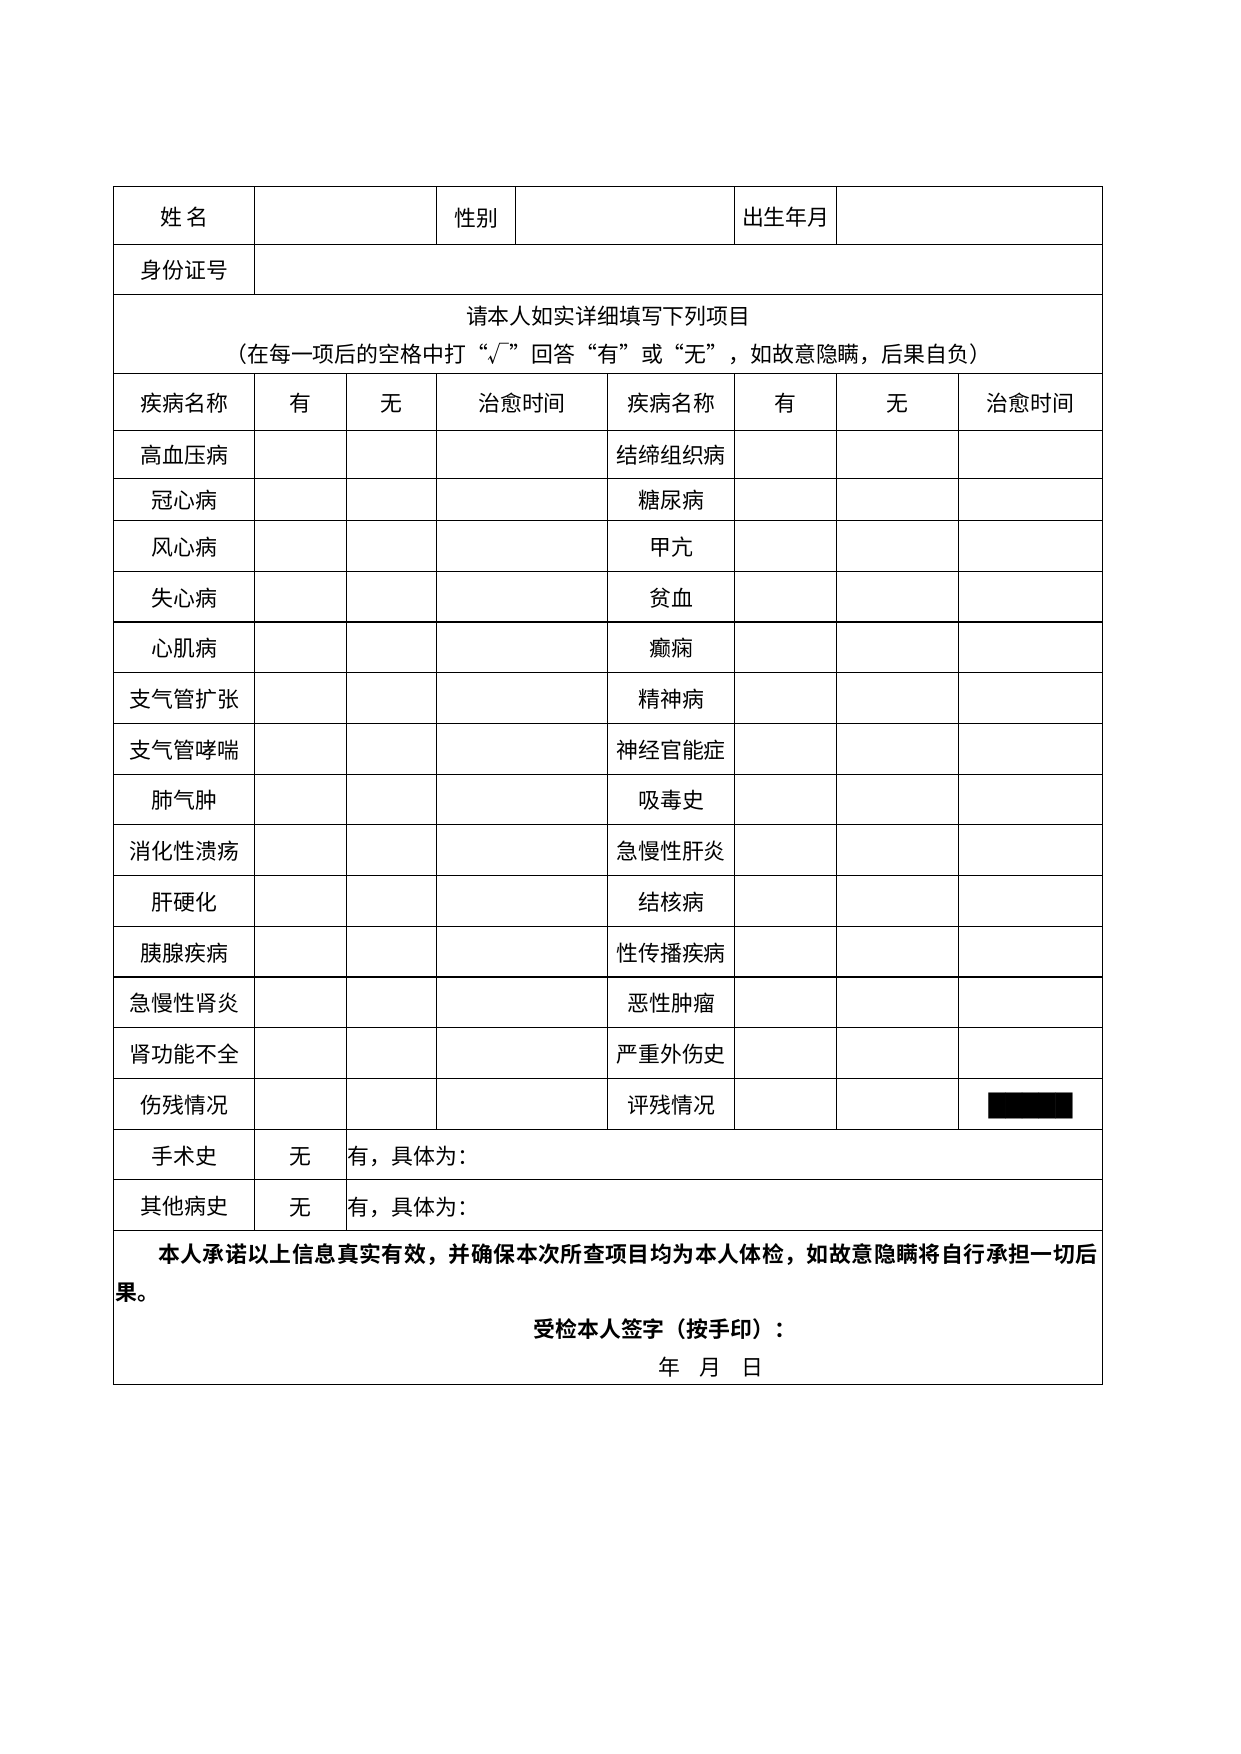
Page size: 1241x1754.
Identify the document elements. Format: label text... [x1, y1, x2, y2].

table_cell [959, 521, 1102, 571]
table_cell [347, 1079, 436, 1129]
table_cell [255, 572, 346, 621]
table_cell [837, 1028, 958, 1078]
table_cell [437, 775, 607, 824]
table_cell [255, 1079, 346, 1129]
table_cell 肾功能不全 [114, 1028, 254, 1078]
table_header 出生年月 [735, 187, 836, 244]
table_header [255, 187, 436, 244]
table_cell [735, 876, 836, 926]
table_cell [347, 673, 436, 723]
table_cell 结核病 [608, 876, 734, 926]
table_header [837, 187, 1102, 244]
table_cell 冠心病 [114, 479, 254, 520]
table_cell 精神病 [608, 673, 734, 723]
table_cell 甲亢 [608, 521, 734, 571]
table_cell [959, 1028, 1102, 1078]
table_cell [255, 623, 346, 672]
table_cell [959, 876, 1102, 926]
table_cell [255, 431, 346, 478]
table_cell [735, 775, 836, 824]
table_cell 支气管哮喘 [114, 724, 254, 773]
table_cell [837, 431, 958, 478]
table_cell 肝硬化 [114, 876, 254, 926]
table_cell 手术史 [114, 1130, 254, 1179]
table_cell [837, 479, 958, 520]
table_cell 胰腺疾病 [114, 927, 254, 976]
table_cell [437, 724, 607, 773]
table_cell 请本人如实详细填写下列项目 （在每一项后的空格中打“√”回答“有”或“无”，如故意隐瞒，后果自负） [114, 295, 1102, 373]
table_cell 无 [347, 374, 436, 430]
table_cell [959, 927, 1102, 976]
table_cell 伤残情况 [114, 1079, 254, 1129]
table_cell 结缔组织病 [608, 431, 734, 478]
table_cell [735, 724, 836, 773]
table_cell [837, 623, 958, 672]
table_cell [837, 825, 958, 875]
table_cell [437, 431, 607, 478]
table_cell 治愈时间 [437, 374, 607, 430]
table_cell [255, 521, 346, 571]
table_cell [255, 673, 346, 723]
table_cell [735, 431, 836, 478]
table_cell █████ [959, 1079, 1102, 1129]
table_cell [959, 431, 1102, 478]
table_cell [255, 1028, 346, 1078]
table_cell [735, 1079, 836, 1129]
table_cell 身份证号 [114, 245, 254, 294]
table_cell 性传播疾病 [608, 927, 734, 976]
table_cell [735, 479, 836, 520]
table_cell 神经官能症 [608, 724, 734, 773]
table_cell [837, 978, 958, 1027]
table_cell [837, 521, 958, 571]
table_cell 失心病 [114, 572, 254, 621]
table_cell [959, 978, 1102, 1027]
table_cell 无 [255, 1130, 346, 1179]
table_cell [347, 479, 436, 520]
table_cell [437, 623, 607, 672]
table_cell [347, 521, 436, 571]
table_cell 急慢性肾炎 [114, 978, 254, 1027]
table_cell 有 [255, 374, 346, 430]
table_cell 癫痫 [608, 623, 734, 672]
table_cell [959, 775, 1102, 824]
table_cell [437, 1028, 607, 1078]
table_cell [255, 479, 346, 520]
table_cell 无 [837, 374, 958, 430]
table_header [516, 187, 734, 244]
table_cell [437, 1079, 607, 1129]
table_cell [735, 521, 836, 571]
table_cell [255, 775, 346, 824]
table_cell 无 [255, 1180, 346, 1230]
table_cell [437, 673, 607, 723]
table_cell 有 [735, 374, 836, 430]
table_cell [735, 978, 836, 1027]
table_cell [437, 479, 607, 520]
table_cell [437, 825, 607, 875]
table_cell 治愈时间 [959, 374, 1102, 430]
table_cell [347, 978, 436, 1027]
table_cell 本人承诺以上信息真实有效，并确保本次所查项目均为本人体检，如故意隐瞒将自行承担一切后果。 受检本人签字（按手印）： 年 月 日 [114, 1231, 1102, 1384]
table_cell [735, 673, 836, 723]
table_cell 严重外伤史 [608, 1028, 734, 1078]
table_cell 吸毒史 [608, 775, 734, 824]
table_cell [959, 623, 1102, 672]
table_cell [437, 876, 607, 926]
table_cell [735, 623, 836, 672]
table_cell [837, 775, 958, 824]
table_cell [437, 521, 607, 571]
table_cell [437, 572, 607, 621]
table_cell [347, 431, 436, 478]
table_cell 急慢性肝炎 [608, 825, 734, 875]
table_cell [255, 978, 346, 1027]
table_cell [347, 572, 436, 621]
table_cell [959, 479, 1102, 520]
table_cell [255, 724, 346, 773]
table_cell 高血压病 [114, 431, 254, 478]
table_header 姓 名 [114, 187, 254, 244]
table_cell 肺气肿 [114, 775, 254, 824]
table_cell [959, 572, 1102, 621]
table_cell [437, 927, 607, 976]
table_cell [837, 724, 958, 773]
table_cell [255, 245, 1102, 294]
table_cell [347, 927, 436, 976]
table_cell 有，具体为： [347, 1130, 1102, 1179]
table_cell 糖尿病 [608, 479, 734, 520]
table_cell [347, 1028, 436, 1078]
table_cell [255, 927, 346, 976]
table_cell [735, 927, 836, 976]
table_cell [255, 876, 346, 926]
table_cell [347, 876, 436, 926]
table_cell [437, 978, 607, 1027]
table_cell 疾病名称 [114, 374, 254, 430]
table_cell [959, 673, 1102, 723]
table_cell [837, 572, 958, 621]
table_cell [347, 775, 436, 824]
table_cell [959, 825, 1102, 875]
table_cell [255, 825, 346, 875]
table_cell [735, 825, 836, 875]
table_header 性别 [437, 187, 515, 244]
table_cell [347, 623, 436, 672]
table_cell 有，具体为： [347, 1180, 1102, 1230]
table_cell [347, 825, 436, 875]
table_cell [837, 1079, 958, 1129]
table_cell [837, 673, 958, 723]
table_cell 评残情况 [608, 1079, 734, 1129]
table_cell [735, 572, 836, 621]
table_cell 恶性肿瘤 [608, 978, 734, 1027]
table_cell [735, 1028, 836, 1078]
table_cell [959, 724, 1102, 773]
table_cell [837, 927, 958, 976]
table_cell 其他病史 [114, 1180, 254, 1230]
table_cell [837, 876, 958, 926]
table_cell 风心病 [114, 521, 254, 571]
table_cell 贫血 [608, 572, 734, 621]
table_cell 支气管扩张 [114, 673, 254, 723]
table_cell 消化性溃疡 [114, 825, 254, 875]
table_cell 心肌病 [114, 623, 254, 672]
table_cell 疾病名称 [608, 374, 734, 430]
table_cell [347, 724, 436, 773]
